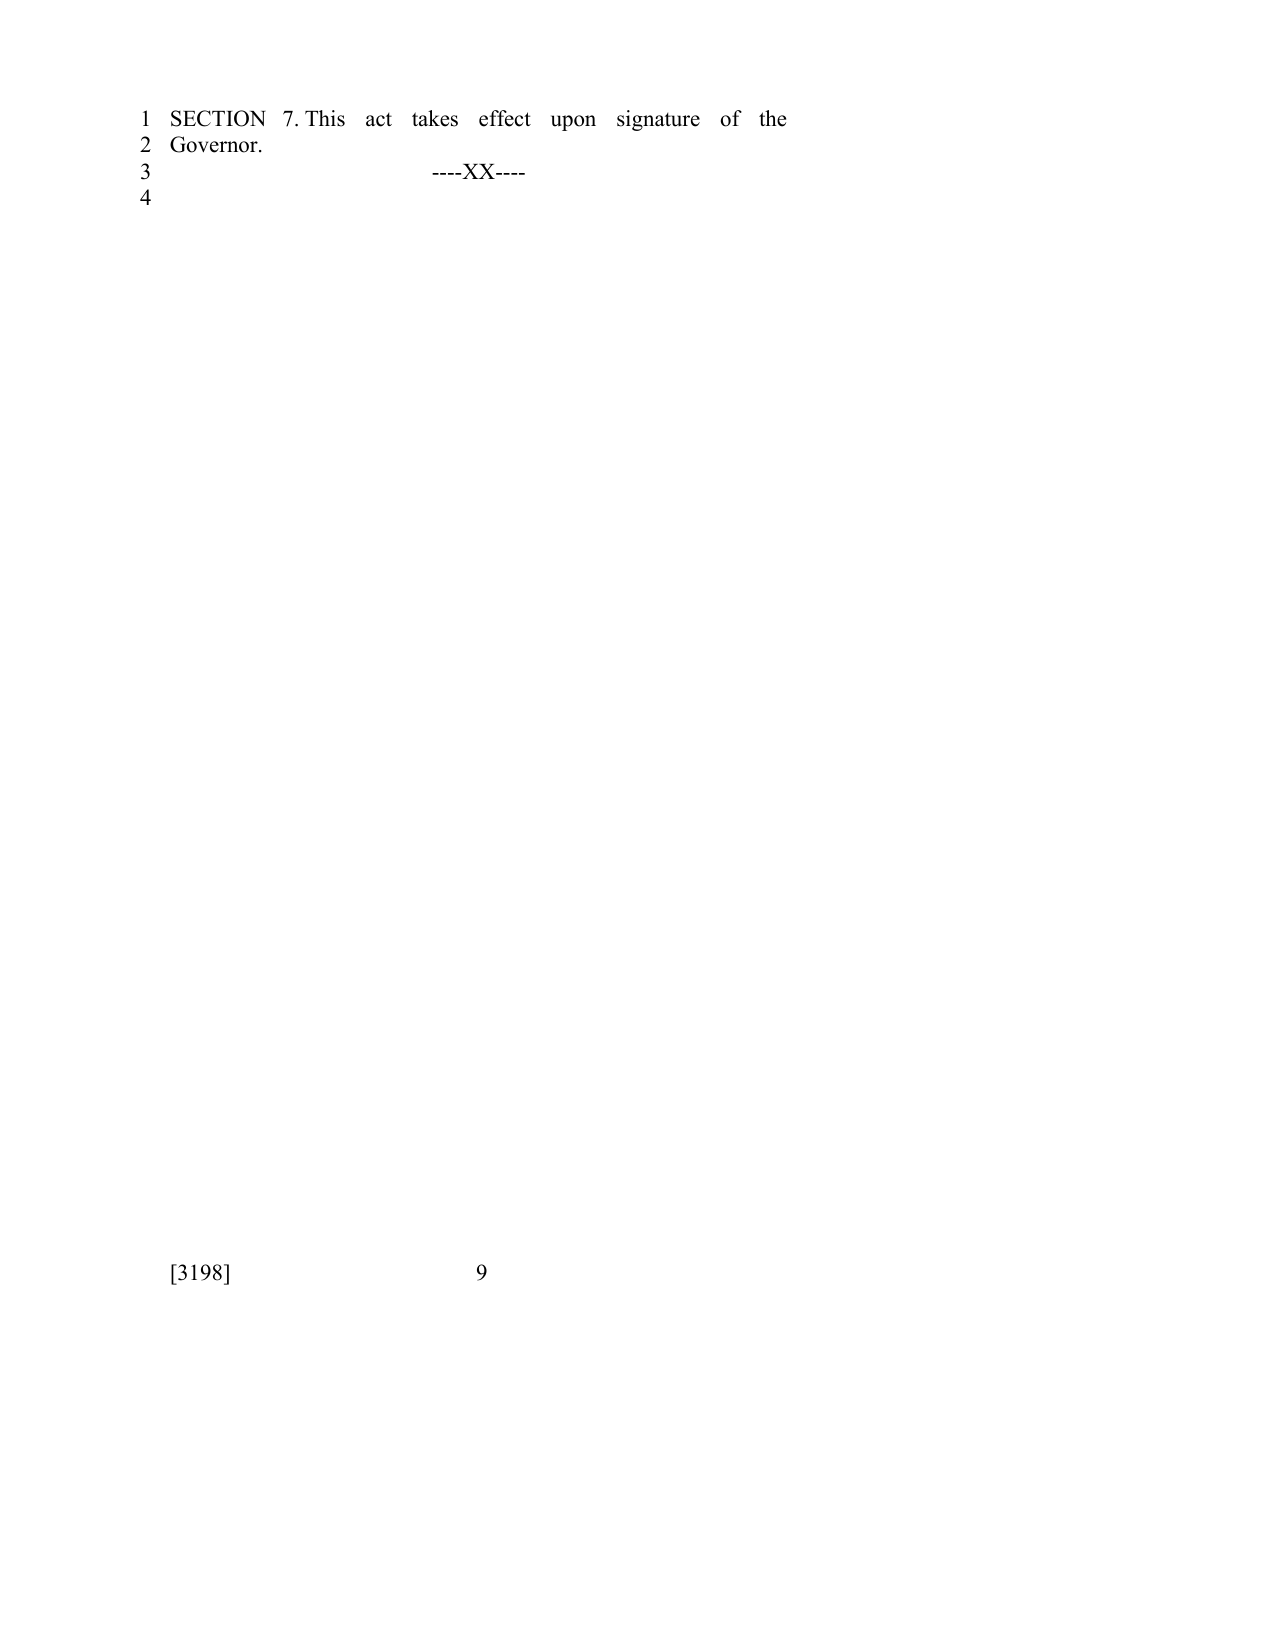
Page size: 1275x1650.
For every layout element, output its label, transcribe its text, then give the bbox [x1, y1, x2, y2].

text SECTION 7. This act takes effect upon signature of the Governor. [169, 105, 787, 158]
text ----XX---- [169, 158, 787, 184]
